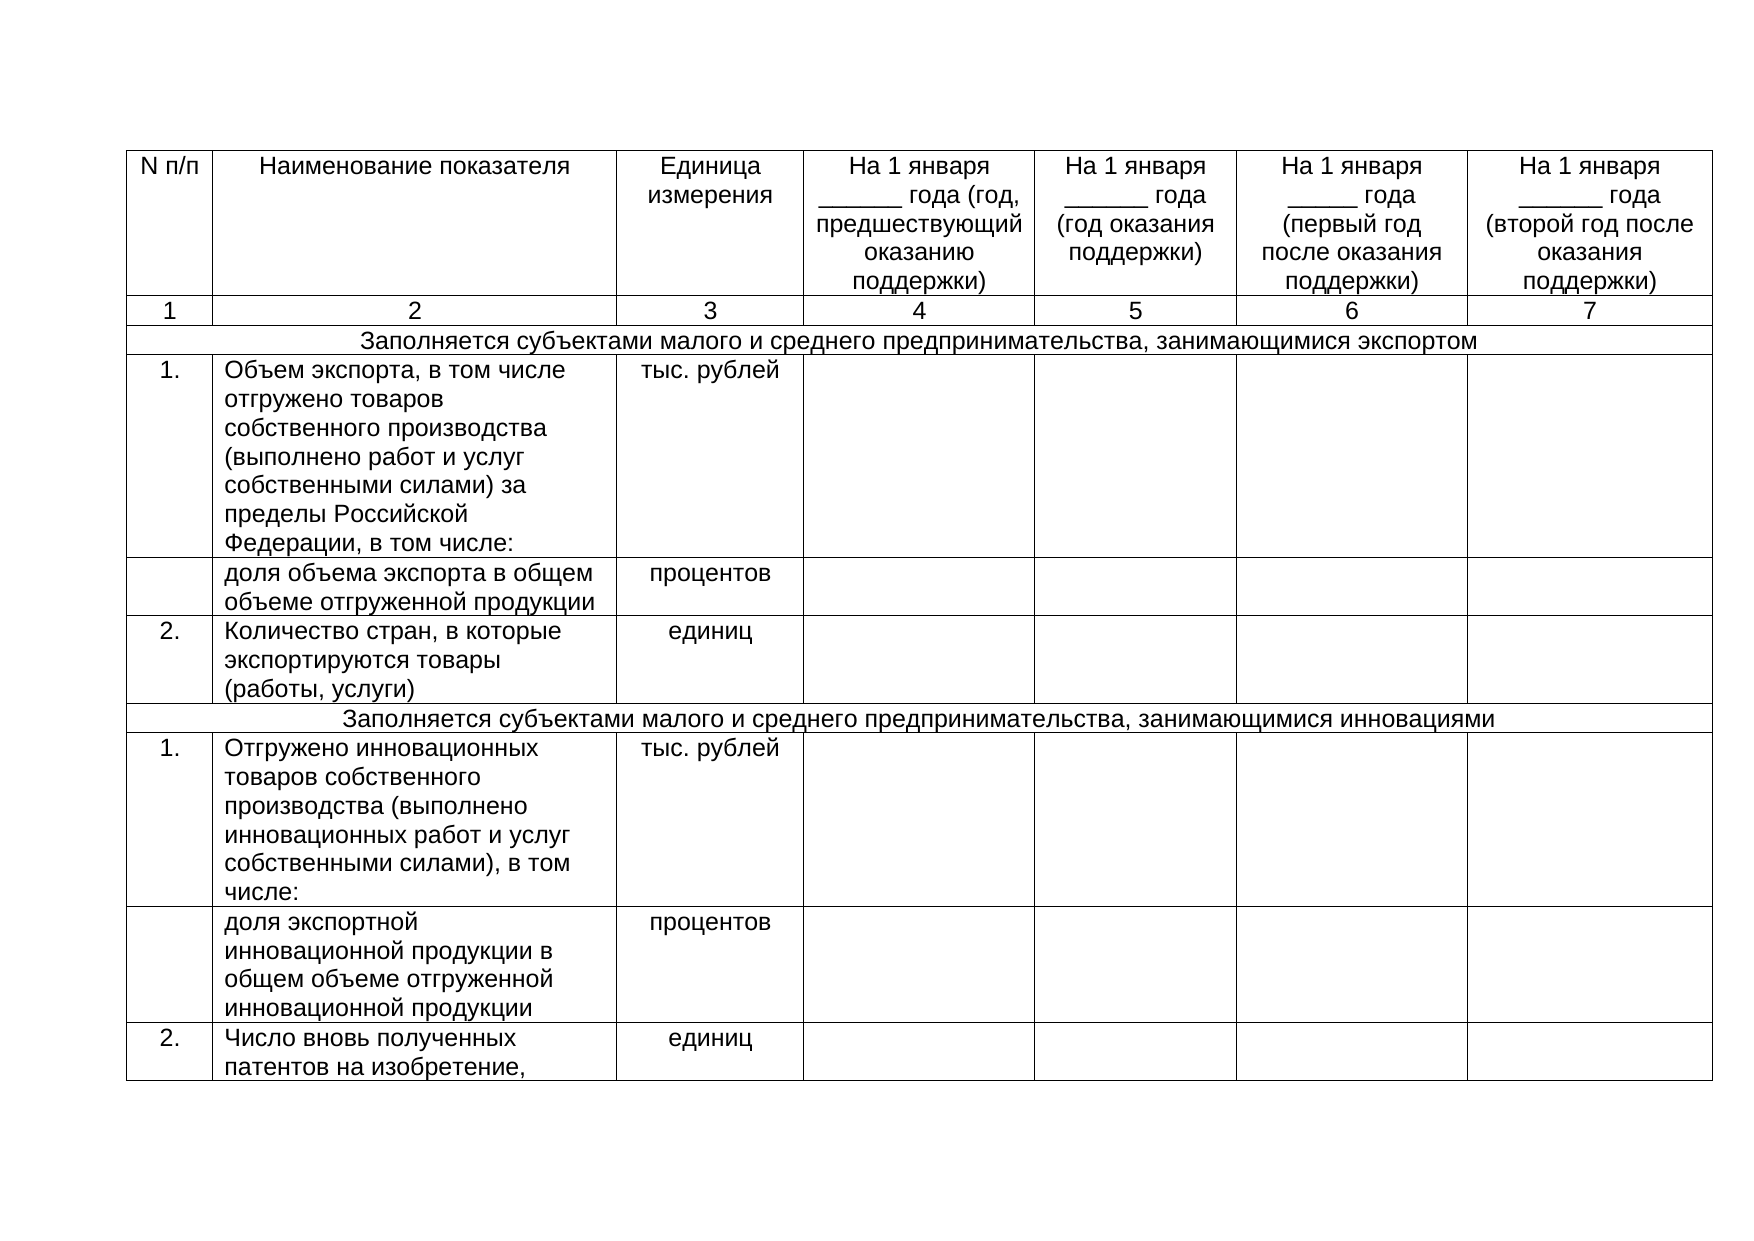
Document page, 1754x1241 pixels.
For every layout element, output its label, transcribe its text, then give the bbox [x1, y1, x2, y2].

table_cell 3 [617, 296, 803, 324]
table_cell 6 [1237, 296, 1467, 324]
table_cell [804, 1023, 1034, 1080]
table_cell [127, 907, 212, 1022]
table_cell 1 [127, 296, 212, 324]
table_cell [1237, 1023, 1467, 1080]
table_cell [1468, 733, 1712, 906]
table_header На 1 января _____ года (первый год после оказания поддержки) [1237, 151, 1467, 295]
table_cell [1237, 733, 1467, 906]
table_cell Количество стран, в которые экспортируются товары (работы, услуги) [213, 616, 616, 702]
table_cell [213, 1023, 616, 1080]
table_cell 1. [127, 733, 212, 906]
table_cell 2. [127, 616, 212, 702]
table_cell [1237, 355, 1467, 557]
table_cell доля экспортной инновационной продукции в общем объеме отгруженной инновационной продукции [213, 907, 616, 1022]
table_cell [1035, 1023, 1236, 1080]
table_header На 1 января ______ года (второй год после оказания поддержки) [1468, 151, 1712, 295]
table_cell доля объема экспорта в общем объеме отгруженной продукции [213, 558, 616, 615]
table_cell [1237, 616, 1467, 702]
table_cell 2 [213, 296, 616, 324]
table_header N п/п [127, 151, 212, 295]
table_header Наименование показателя [213, 151, 616, 295]
table_header На 1 января ______ года (год, предшествующий оказанию поддержки) [804, 151, 1034, 295]
table_cell [804, 558, 1034, 615]
table_cell [1035, 616, 1236, 702]
table_cell тыс. рублей [617, 733, 803, 906]
table_cell [804, 616, 1034, 702]
table_cell 4 [804, 296, 1034, 324]
table_cell 5 [1035, 296, 1236, 324]
table_cell [1468, 1023, 1712, 1080]
table_cell [1035, 355, 1236, 557]
table_cell тыс. рублей [617, 355, 803, 557]
table_cell [1468, 907, 1712, 1022]
table_header Единица измерения [617, 151, 803, 295]
table_cell [1468, 616, 1712, 702]
table_cell 1. [127, 355, 212, 557]
table_cell [1035, 733, 1236, 906]
table_cell [1468, 558, 1712, 615]
table_cell [804, 733, 1034, 906]
table_cell [1237, 907, 1467, 1022]
table_cell Заполняется субъектами малого и среднего предпринимательства, занимающимися экспортом [127, 326, 1712, 354]
table_cell 2. [127, 1023, 212, 1080]
table_cell [1468, 355, 1712, 557]
table_cell [804, 355, 1034, 557]
table_cell единиц [617, 616, 803, 702]
table_cell Заполняется субъектами малого и среднего предпринимательства, занимающимися инновациями [127, 704, 1712, 732]
table_cell [804, 907, 1034, 1022]
table_cell единиц [617, 1023, 803, 1080]
table_cell Объем экспорта, в том числе отгружено товаров собственного производства (выполнено работ и услуг собственными силами) за пределы Российской Федерации, в том числе: [213, 355, 616, 557]
table_cell 7 [1468, 296, 1712, 324]
table_cell [1035, 907, 1236, 1022]
table_cell [1237, 558, 1467, 615]
table_cell процентов [617, 558, 803, 615]
table_cell [127, 558, 212, 615]
table_cell процентов [617, 907, 803, 1022]
table_cell Отгружено инновационных товаров собственного производства (выполнено инновационных работ и услуг собственными силами), в том числе: [213, 733, 616, 906]
table_cell [1035, 558, 1236, 615]
table_header На 1 января ______ года (год оказания поддержки) [1035, 151, 1236, 295]
